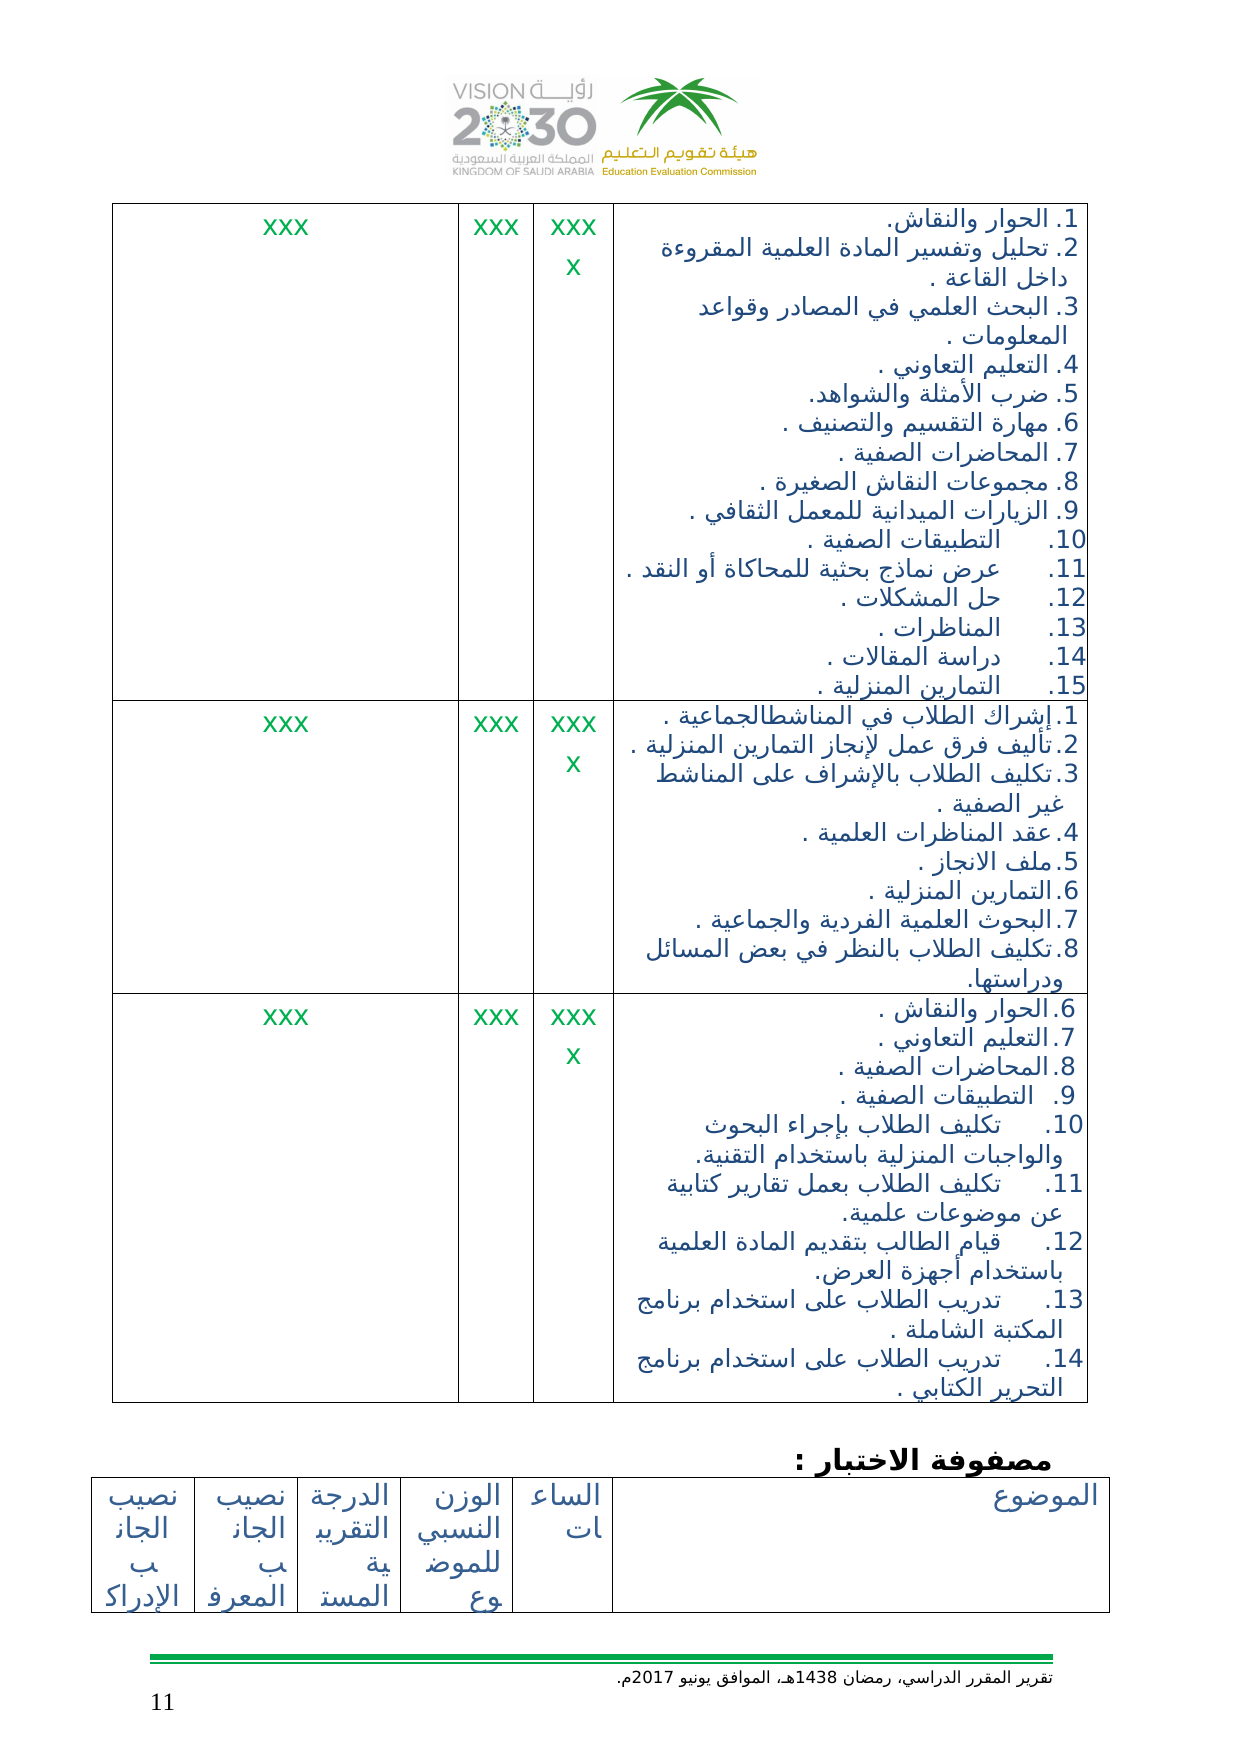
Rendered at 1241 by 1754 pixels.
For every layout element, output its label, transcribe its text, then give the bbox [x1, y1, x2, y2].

table_header الدرجة التقريبية المستحقة من 65 [298, 1478, 400, 1612]
table_header الموضوع [613, 1478, 1109, 1612]
table_cell xxxx [534, 204, 613, 700]
table_cell xxx [459, 204, 533, 700]
table_cell xxx [113, 994, 458, 1402]
table_cell xxxx [534, 994, 613, 1402]
table_cell الحوار والنقاش . التعليم التعاوني . المحاضرات الصفية . التطبيقات الصفية . تكليف الطلاب بإجراء البحوث والواجبات المنزلية باستخدام التقنية. تكليف الطلاب بعمل تقارير كتابية عن موضوعات علمية. قيام الطالب بتقديم المادة العلمية باستخدام أجهزة العرض. تدريب الطلاب على استخدام برنامج المكتبة الشاملة . تدريب الطلاب على استخدام برنامج التحرير الكتابي . [614, 994, 1087, 1402]
table_cell إشراك الطلاب في المناشطالجماعية . تأليف فرق عمل لإنجاز التمارين المنزلية . تكليف الطلاب بالإشراف على المناشط غير الصفية . عقد المناظرات العلمية . ملف الانجاز . التمارين المنزلية . البحوث العلمية الفردية والجماعية . تكليف الطلاب بالنظر في بعض المسائل ودراستها. [614, 701, 1087, 993]
table_cell xxx [113, 204, 458, 700]
picture [443, 75, 760, 175]
table_cell xxxx [534, 701, 613, 993]
table_header نصيب الجانب المعرفي [195, 1478, 297, 1612]
table_header نصيب الجانب الإدراكي [92, 1478, 194, 1612]
table_header الساعات [513, 1478, 612, 1612]
table_header الوزن النسبي للموضوع [401, 1478, 512, 1612]
table_cell الحوار والنقاش. تحليل وتفسير المادة العلمية المقروءة داخل القاعة . البحث العلمي في المصادر وقواعد المعلومات . التعليم التعاوني . ضرب الأمثلة والشواهد. مهارة التقسيم والتصنيف . المحاضرات الصفية . مجموعات النقاش الصغيرة . الزيارات الميدانية للمعمل الثقافي . التطبيقات الصفية . عرض نماذج بحثية للمحاكاة أو النقد . حل المشكلات . المناظرات . دراسة المقالات . التمارين المنزلية . [614, 204, 1087, 700]
table_cell xxx [459, 701, 533, 993]
table_cell xxx [459, 994, 533, 1402]
table_cell xxx [113, 701, 458, 993]
text مصفوفة الاختبار : [150, 1443, 1053, 1477]
